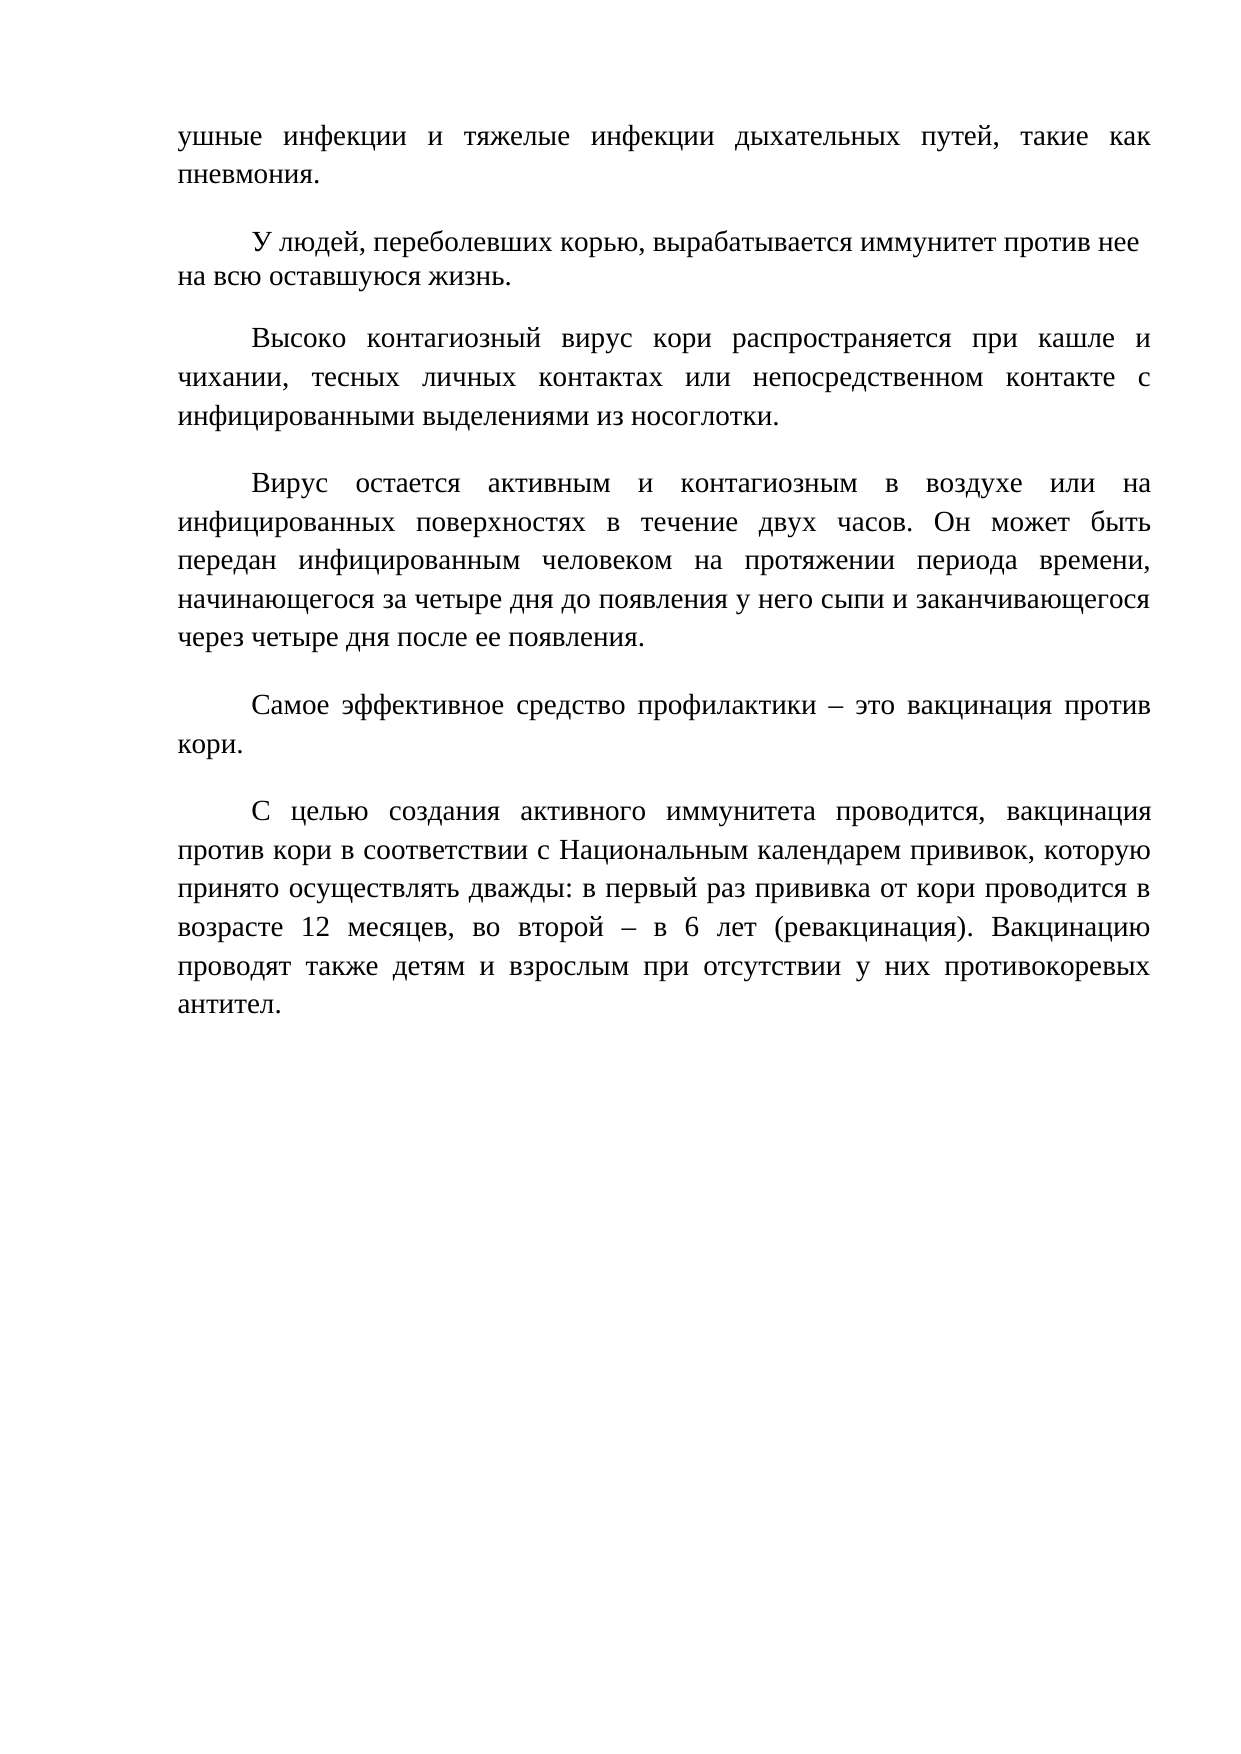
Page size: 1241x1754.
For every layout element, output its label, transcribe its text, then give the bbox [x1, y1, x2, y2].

text Высоко контагиозный вирус кори распространяется при кашле и чихании, тесных личных контактах или непосредственном контакте с инфицированными выделениями из носоглотки. [177, 321, 1152, 431]
text Самое эффективное средство профилактики – это вакцинация против кори. [177, 687, 1152, 759]
text С целью создания активного иммунитета проводится, вакцинация против кори в соответствии с Национальным календарем прививок, которую принято осуществлять дважды: в первый раз прививка от кори проводится в возрасте 12 месяцев, во второй – в 6 лет (ревакцинация). Вакцинацию проводят также детям и взрослым при отсутствии у них противокоревых антител. [177, 793, 1152, 1020]
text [177, 118, 1152, 190]
text У людей, переболевших корью, вырабатывается иммунитет против нее на всю оставшуюся жизнь. [177, 224, 1152, 291]
text Вирус остается активным и контагиозным в воздухе или на инфицированных поверхностях в течение двух часов. Он может быть передан инфицированным человеком на протяжении периода времени, начинающегося за четыре дня до появления у него сыпи и заканчивающегося через четыре дня после ее появления. [177, 465, 1152, 653]
